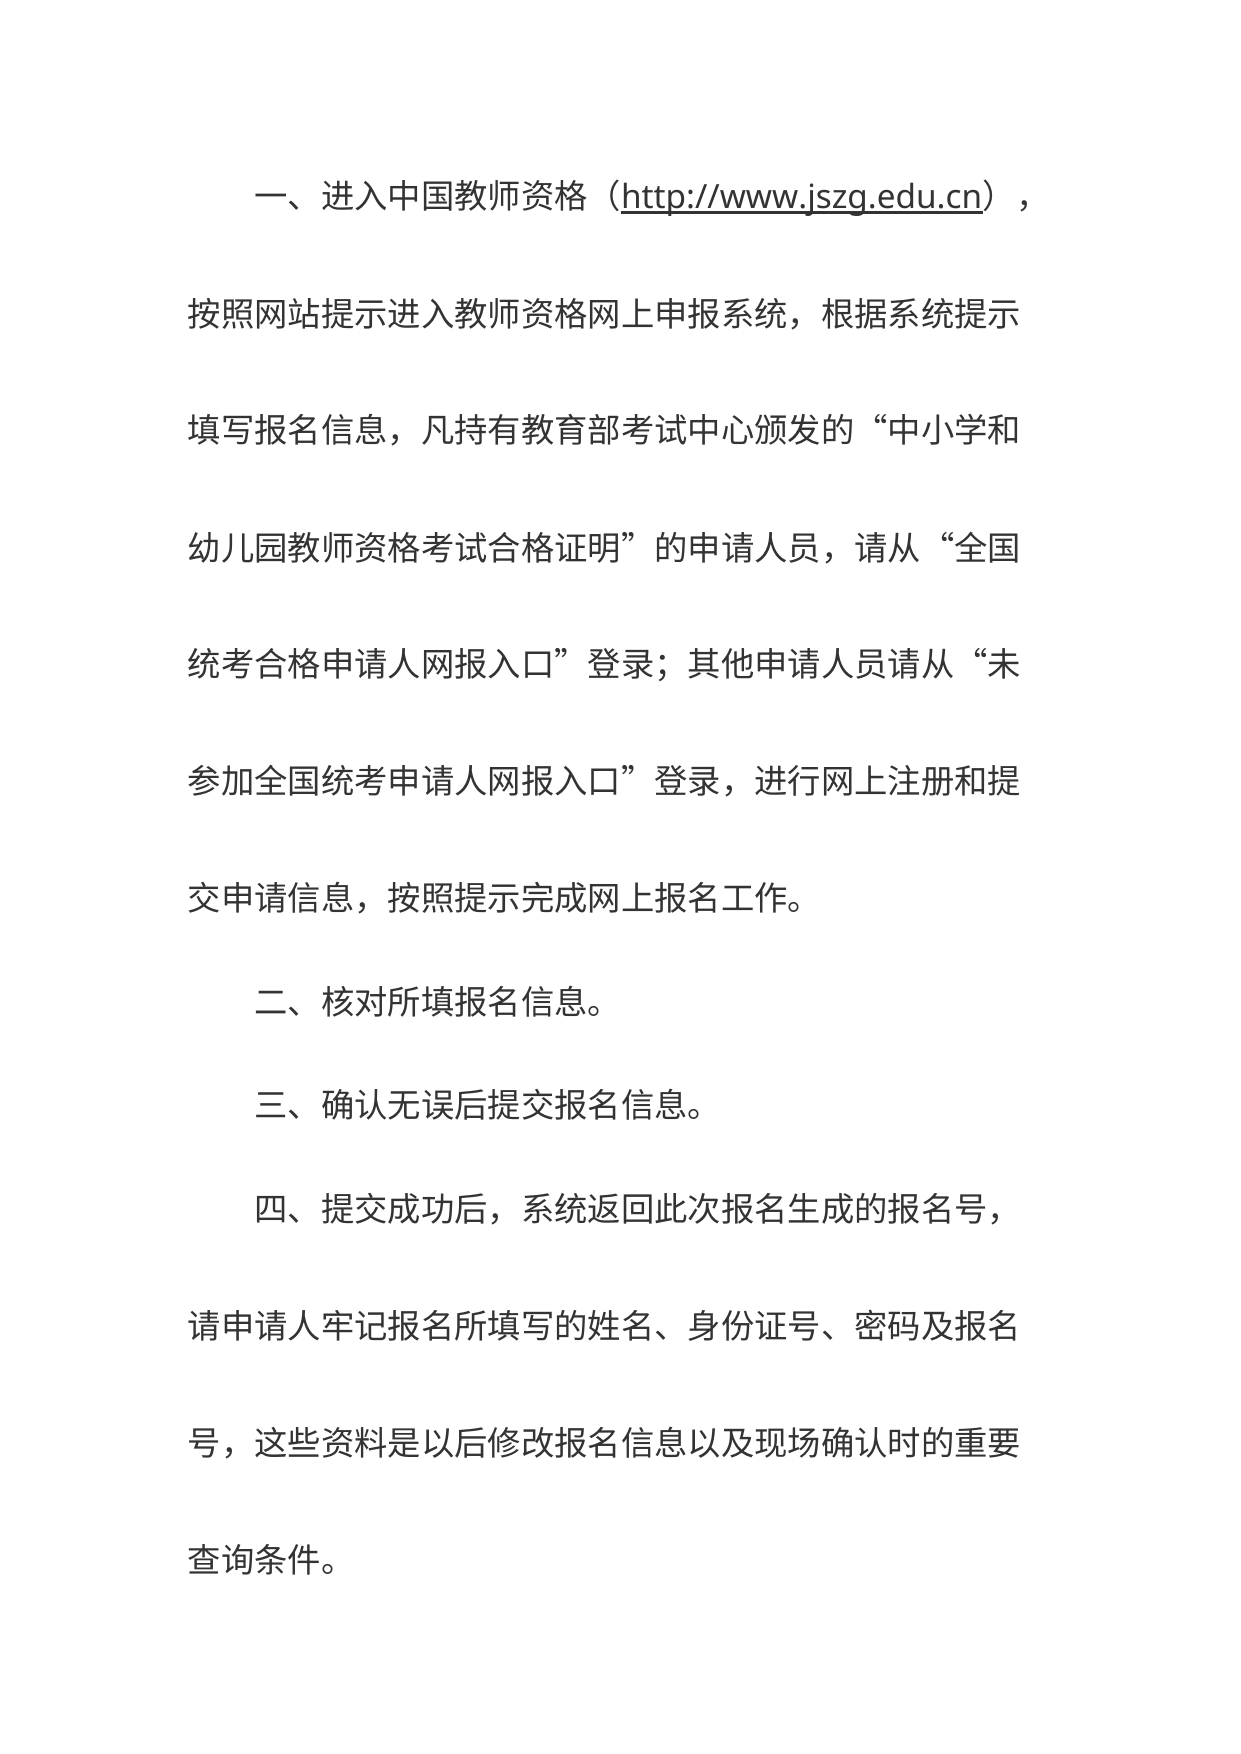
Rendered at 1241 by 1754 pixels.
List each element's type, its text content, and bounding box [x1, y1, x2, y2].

text 一、进入中国教师资格（http://www.jszg.edu.cn），按照网站提示进入教师资格网上申报系统，根据系统提示填写报名信息，凡持有教育部考试中心颁发的“中小学和幼儿园教师资格考试合格证明”的申请人员，请从“全国统考合格申请人网报入口”登录；其他申请人员请从“未参加全国统考申请人网报入口”登录，进行网上注册和提交申请信息，按照提示完成网上报名工作。 [187, 162, 1053, 929]
text 三、确认无误后提交报名信息。 [187, 1071, 1053, 1136]
text 四、提交成功后，系统返回此次报名生成的报名号，请申请人牢记报名所填写的姓名、身份证号、密码及报名号，这些资料是以后修改报名信息以及现场确认时的重要查询条件。 [187, 1174, 1053, 1590]
text 二、核对所填报名信息。 [187, 967, 1053, 1032]
